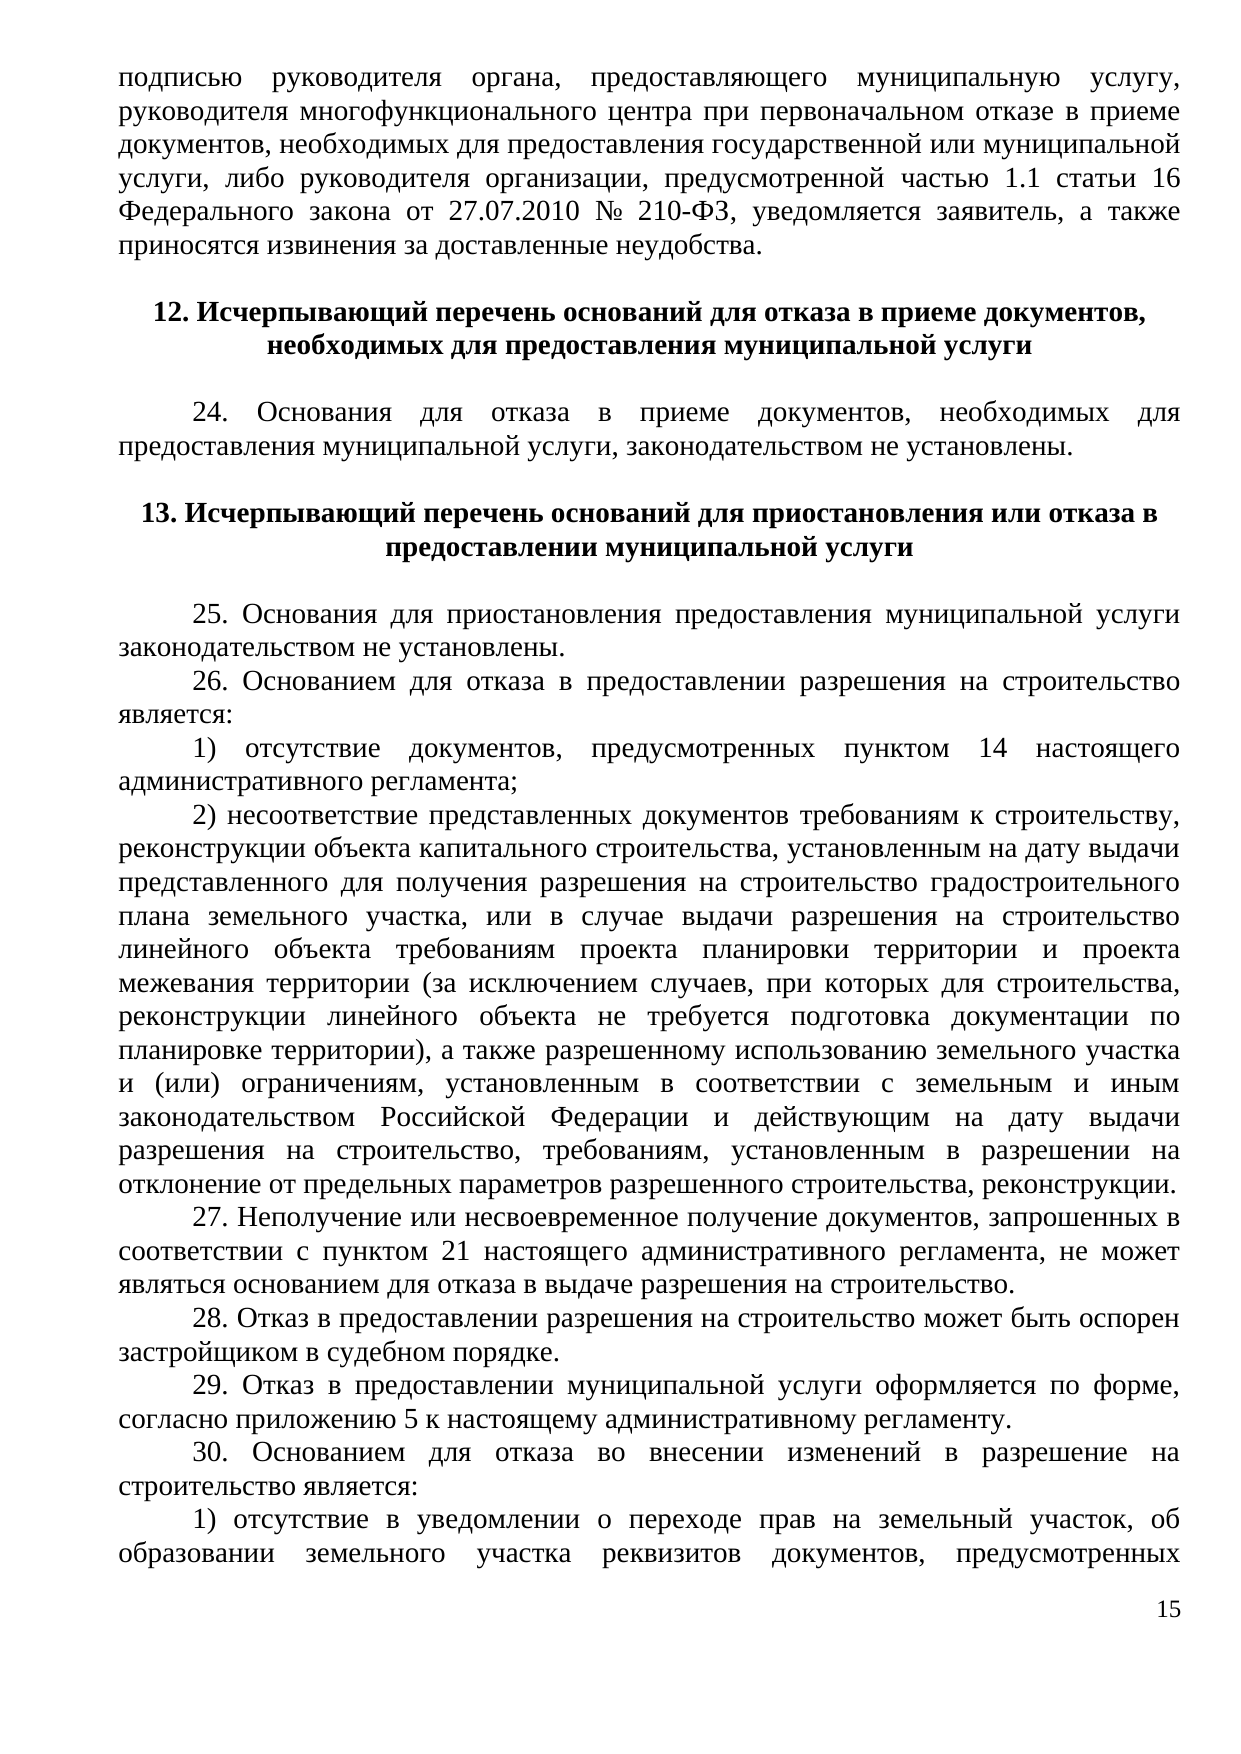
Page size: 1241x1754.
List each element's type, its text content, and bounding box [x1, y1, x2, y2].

text 28. Отказ в предоставлении разрешения на строительство может быть оспорен застройщиком в судебном порядке. [118, 1300, 1181, 1367]
text 29. Отказ в предоставлении муниципальной услуги оформляется по форме, согласно приложению 5 к настоящему административному регламенту. [118, 1367, 1181, 1434]
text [118, 1501, 1181, 1568]
text 27. Неполучение или несвоевременное получение документов, запрошенных в соответствии с пунктом 21 настоящего административного регламента, не может являться основанием для отказа в выдаче разрешения на строительство. [118, 1199, 1181, 1300]
text 26. Основанием для отказа в предоставлении разрешения на строительство является: [118, 663, 1181, 730]
text 12. Исчерпывающий перечень оснований для отказа в приеме документов, необходимых для предоставления муниципальной услуги [118, 294, 1181, 361]
text 1) отсутствие документов, предусмотренных пунктом 14 настоящего административного регламента; [118, 730, 1181, 797]
text 25. Основания для приостановления предоставления муниципальной услуги законодательством не установлены. [118, 596, 1181, 663]
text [118, 59, 1181, 260]
text 2) несоответствие представленных документов требованиям к строительству, реконструкции объекта капитального строительства, установленным на дату выдачи представленного для получения разрешения на строительство градостроительного плана земельного участка, или в случае выдачи разрешения на строительство линейного объекта требованиям проекта планировки территории и проекта межевания территории (за исключением случаев, при которых для строительства, реконструкции линейного объекта не требуется подготовка документации по планировке территории), а также разрешенному использованию земельного участка и (или) ограничениям, установленным в соответствии с земельным и иным законодательством Российской Федерации и действующим на дату выдачи разрешения на строительство, требованиям, установленным в разрешении на отклонение от предельных параметров разрешенного строительства, реконструкции. [118, 797, 1181, 1199]
text 13. Исчерпывающий перечень оснований для приостановления или отказа в предоставлении муниципальной услуги [118, 495, 1181, 562]
text 30. Основанием для отказа во внесении изменений в разрешение на строительство является: [118, 1434, 1181, 1501]
text 24. Основания для отказа в приеме документов, необходимых для предоставления муниципальной услуги, законодательством не установлены. [118, 394, 1181, 462]
